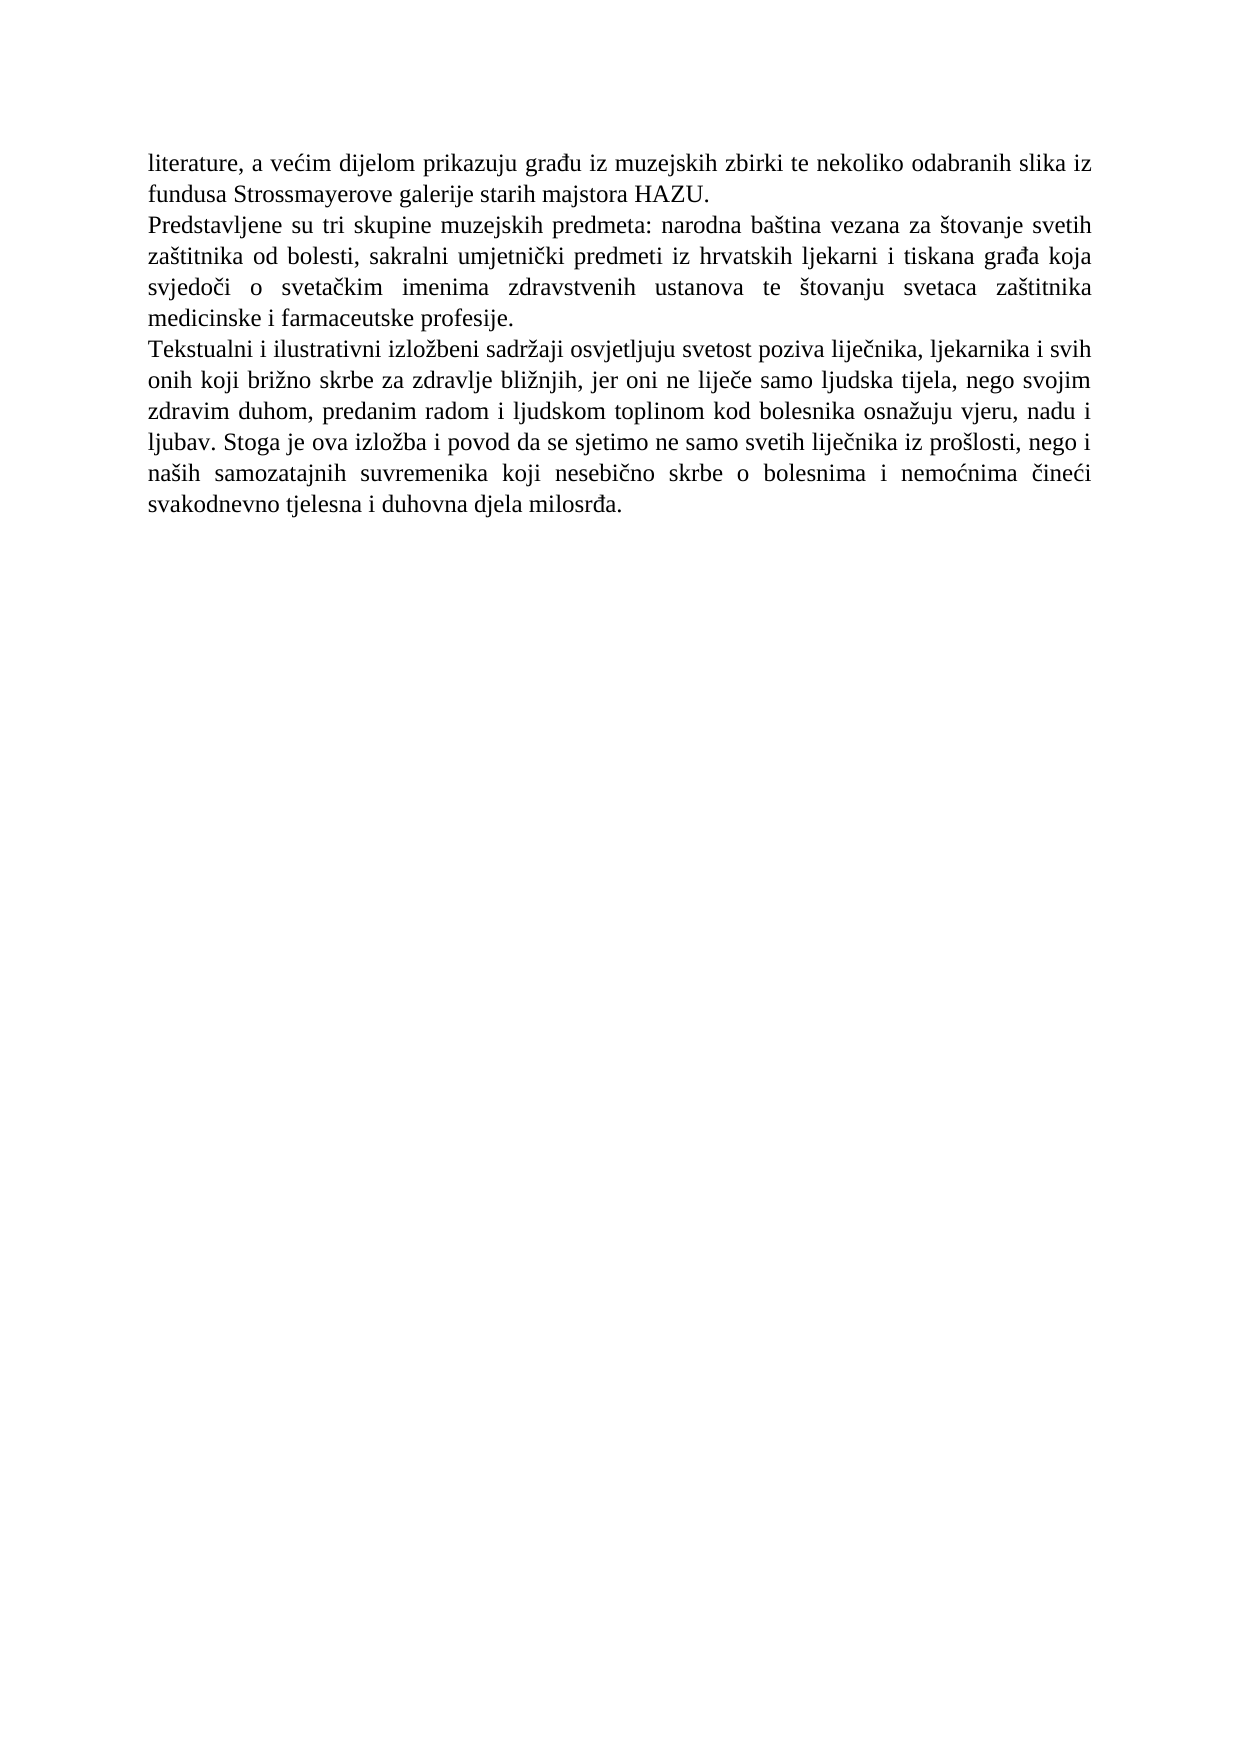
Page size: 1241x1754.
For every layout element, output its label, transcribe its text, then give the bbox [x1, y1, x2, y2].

text Predstavljene su tri skupine muzejskih predmeta: narodna baština vezana za štovanje svetih zaštitnika od bolesti, sakralni umjetnički predmeti iz hrvatskih ljekarni i tiskana građa koja svjedoči o svetačkim imenima zdravstvenih ustanova te štovanju svetaca zaštitnika medicinske i farmaceutske profesije. [148, 210, 1093, 332]
text Tekstualni i ilustrativni izložbeni sadržaji osvjetljuju svetost poziva liječnika, ljekarnika i svih onih koji brižno skrbe za zdravlje bližnjih, jer oni ne liječe samo ljudska tijela, nego svojim zdravim duhom, predanim radom i ljudskom toplinom kod bolesnika osnažuju vjeru, nadu i ljubav. Stoga je ova izložba i povod da se sjetimo ne samo svetih liječnika iz prošlosti, nego i naših samozatajnih suvremenika koji nesebično skrbe o bolesnima i nemoćnima čineći svakodnevno tjelesna i duhovna djela milosrđa. [148, 334, 1093, 518]
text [148, 148, 1093, 207]
